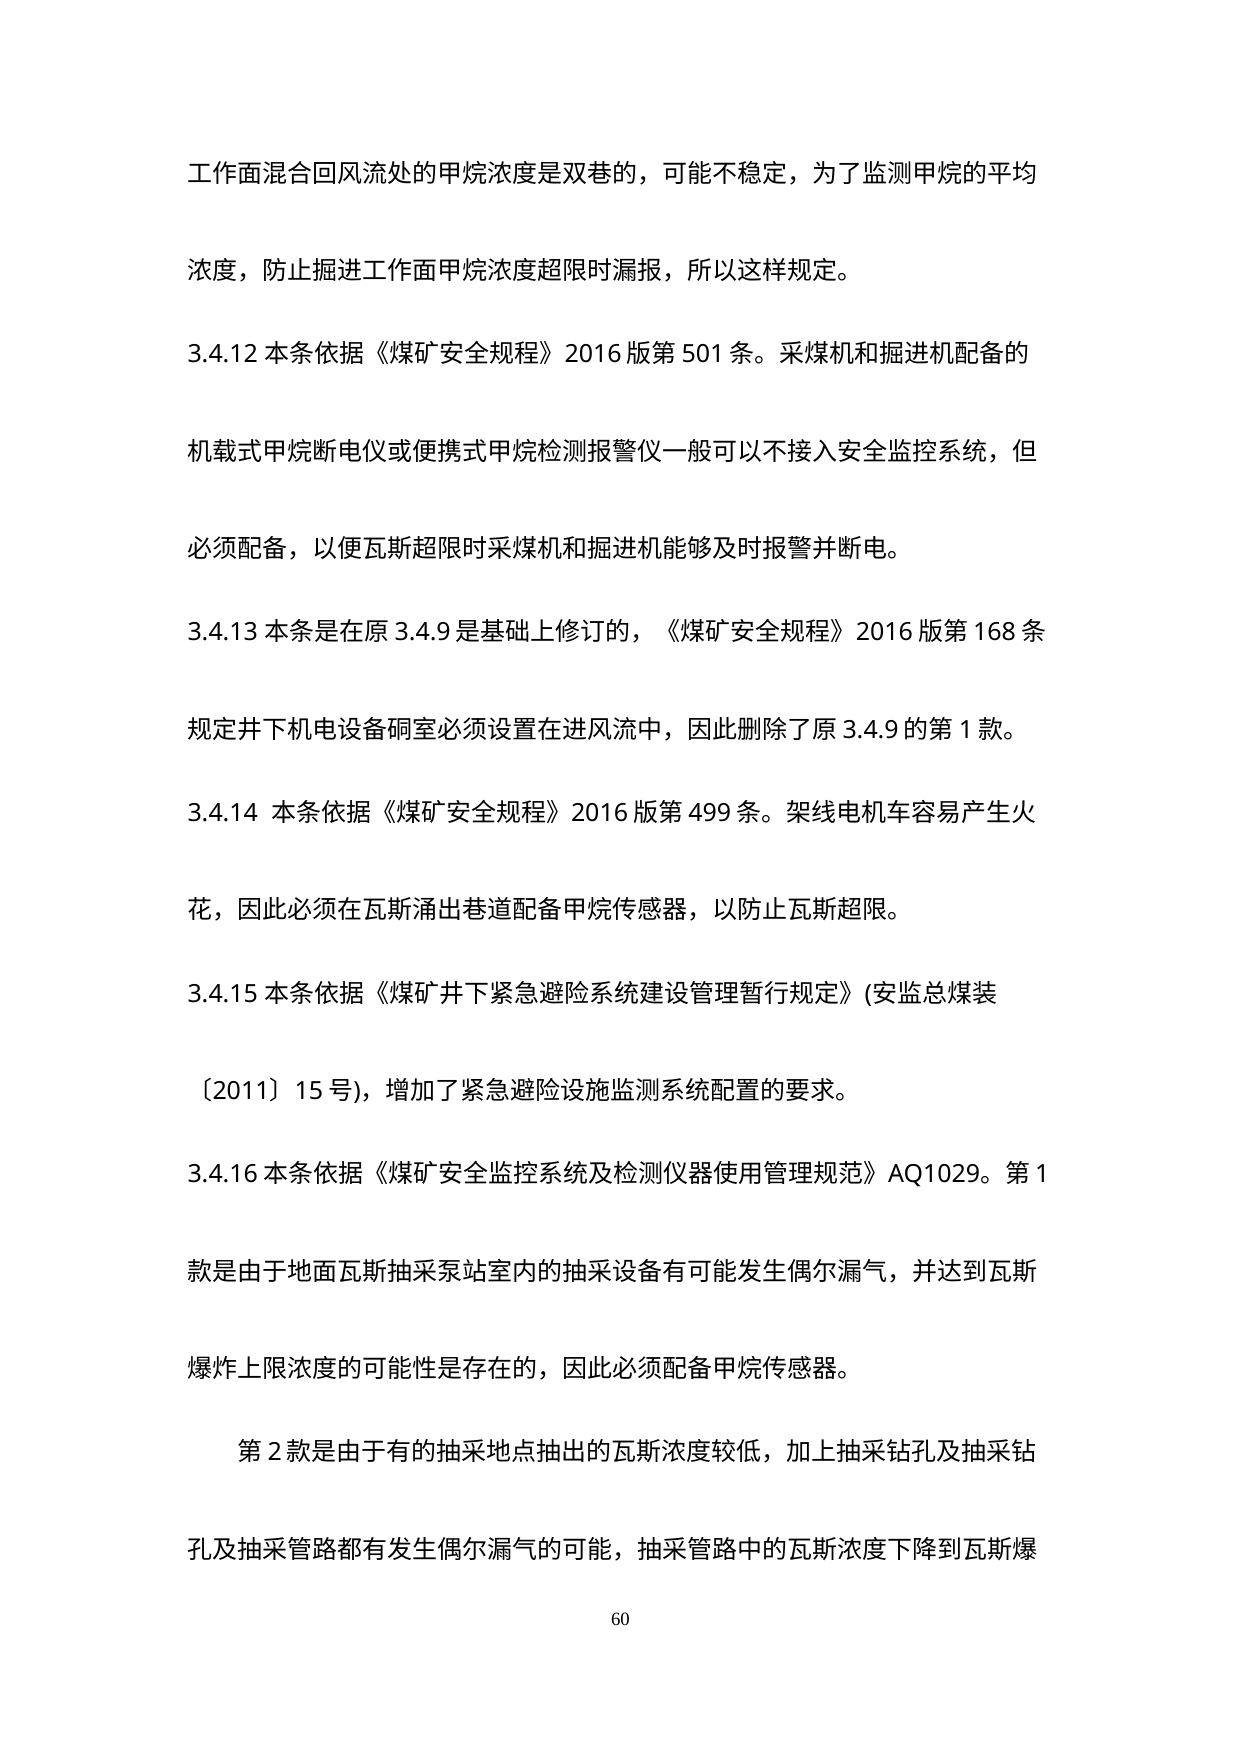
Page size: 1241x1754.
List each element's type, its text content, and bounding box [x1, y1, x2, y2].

text 3.4.13 本条是在原3.4.9是基础上修订的，《煤矿安全规程》2016版第168条规定井下机电设备硐室必须设置在进风流中，因此删除了原3.4.9的第1款。 [187, 597, 1053, 760]
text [187, 1417, 1053, 1580]
text 3.4.12 本条依据《煤矿安全规程》2016版第501条。采煤机和掘进机配备的机载式甲烷断电仪或便携式甲烷检测报警仪一般可以不接入安全监控系统，但必须配备，以便瓦斯超限时采煤机和掘进机能够及时报警并断电。 [187, 319, 1053, 579]
text 3.4.14 本条依据《煤矿安全规程》2016版第499条。架线电机车容易产生火花，因此必须在瓦斯涌出巷道配备甲烷传感器，以防止瓦斯超限。 [187, 778, 1053, 941]
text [187, 139, 1053, 301]
text 3.4.15 本条依据《煤矿井下紧急避险系统建设管理暂行规定》(安监总煤装〔2011〕15号)，增加了紧急避险设施监测系统配置的要求。 [187, 959, 1053, 1121]
text 3.4.16本条依据《煤矿安全监控系统及检测仪器使用管理规范》AQ1029。第1款是由于地面瓦斯抽采泵站室内的抽采设备有可能发生偶尔漏气，并达到瓦斯爆炸上限浓度的可能性是存在的，因此必须配备甲烷传感器。 [187, 1139, 1053, 1399]
